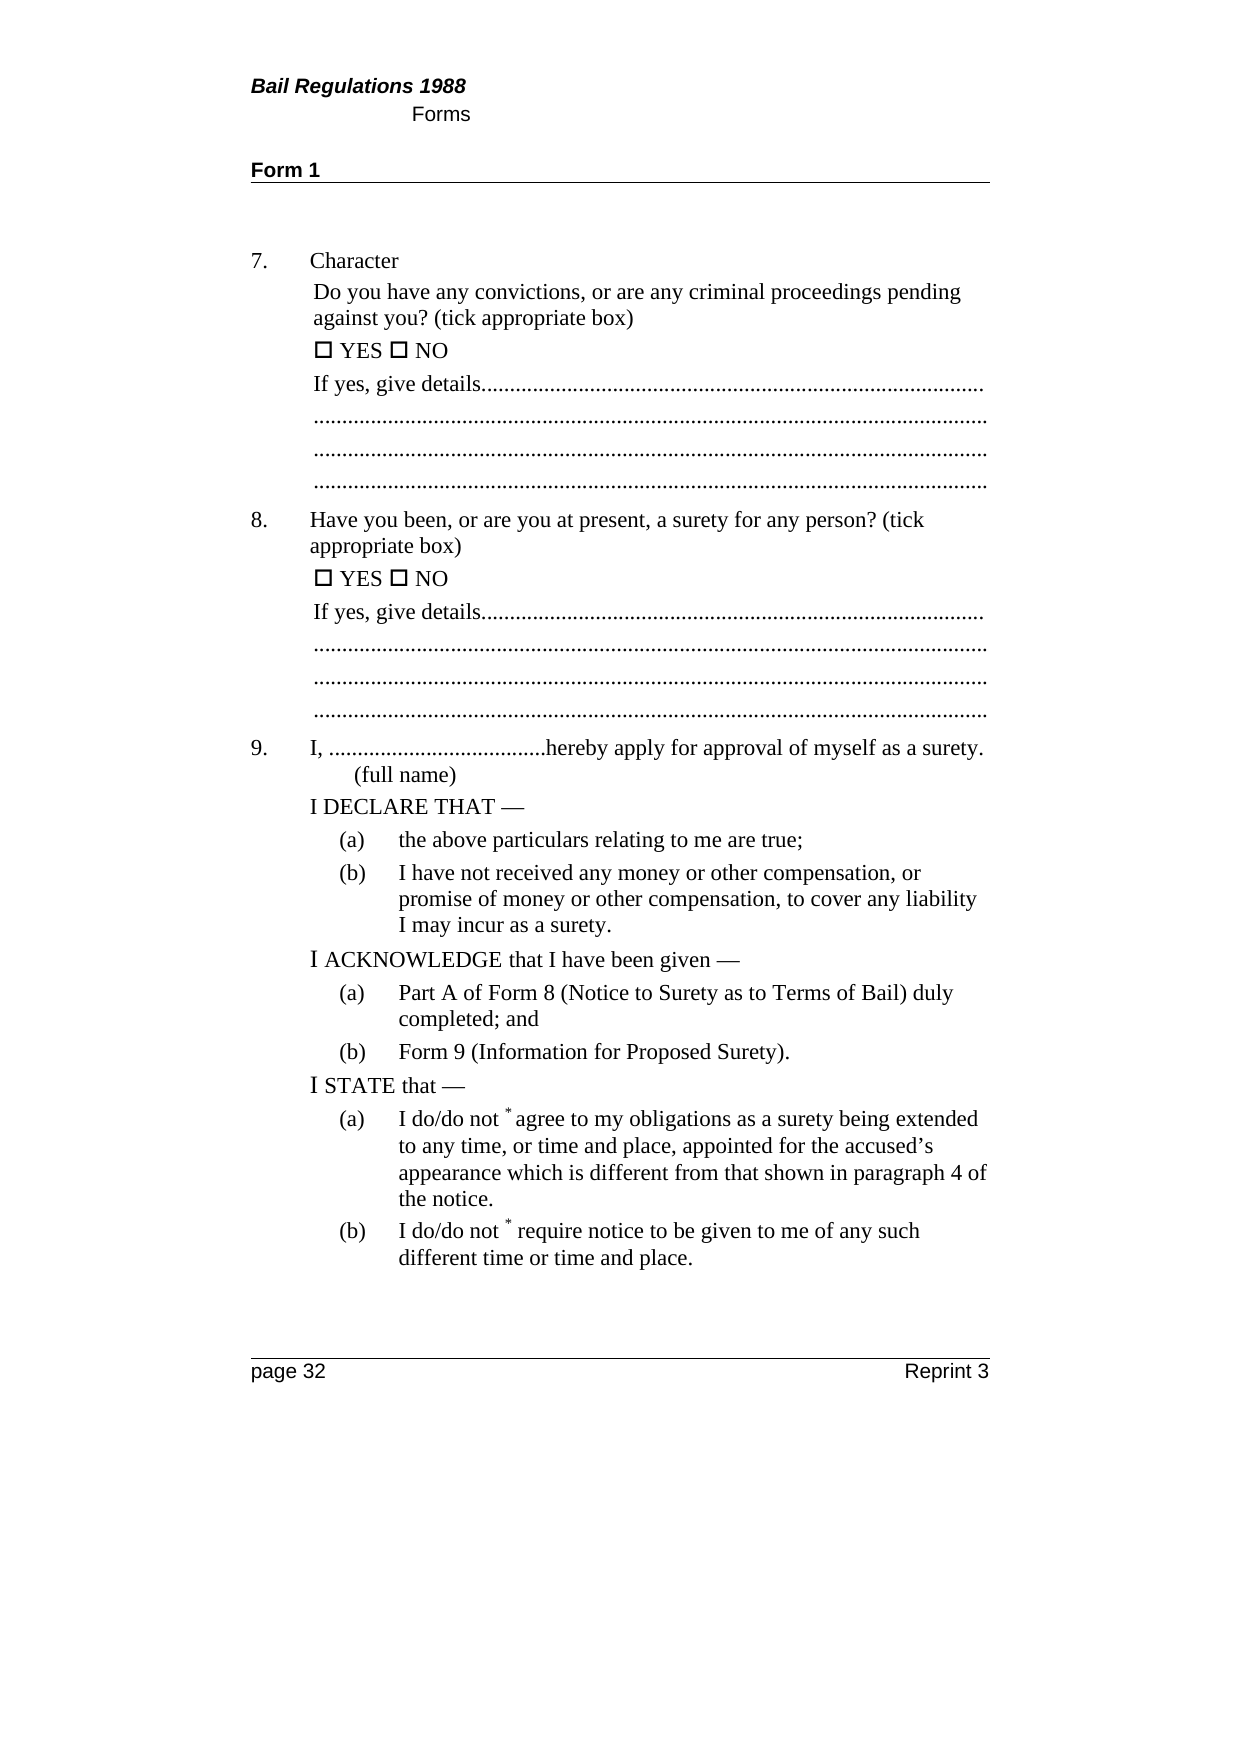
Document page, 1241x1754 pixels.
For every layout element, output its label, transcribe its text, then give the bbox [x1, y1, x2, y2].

text If yes, give details........................................................................................ [251, 369, 990, 396]
text I ACKNOWLEDGE that I have been given — [251, 944, 990, 973]
text YES NO [251, 565, 990, 592]
text ...................................................................................................................... [251, 402, 990, 428]
text ...................................................................................................................... [251, 663, 990, 689]
text (full name) [251, 761, 990, 787]
text 7. Character [251, 247, 990, 274]
text Do you have any convictions, or are any criminal proceedings pending against you? (tick appropriate box) [251, 278, 990, 331]
text (a) the above particulars relating to me are true; [251, 826, 990, 852]
text (b) I have not received any money or other compensation, or promise of money or other compensation, to cover any liability I may incur as a surety. [251, 859, 990, 938]
text (b) Form 9 (Information for Proposed Surety). [251, 1038, 990, 1064]
text I DECLARE THAT — [251, 793, 990, 820]
text (b) I do/do not * require notice to be given to me of any such different time or time and place. [251, 1215, 990, 1271]
text YES NO [251, 337, 990, 363]
text If yes, give details........................................................................................ [251, 598, 990, 624]
text ...................................................................................................................... [251, 630, 990, 657]
text I STATE that — [251, 1071, 990, 1099]
text ...................................................................................................................... [251, 467, 990, 494]
text ...................................................................................................................... [251, 696, 990, 722]
text ...................................................................................................................... [251, 435, 990, 461]
text 8. Have you been, or are you at present, a surety for any person? (tick appropriate box) [251, 506, 990, 559]
text 9. I, ......................................hereby apply for approval of myself as a surety. [251, 734, 990, 761]
text (a) I do/do not * agree to my obligations as a surety being extended to any time, or time and place, appointed for the accused’s appearance which is different from that shown in paragraph 4 of the notice. [251, 1103, 990, 1211]
text (a) Part A of Form 8 (Notice to Surety as to Terms of Bail) duly completed; and [251, 979, 990, 1032]
